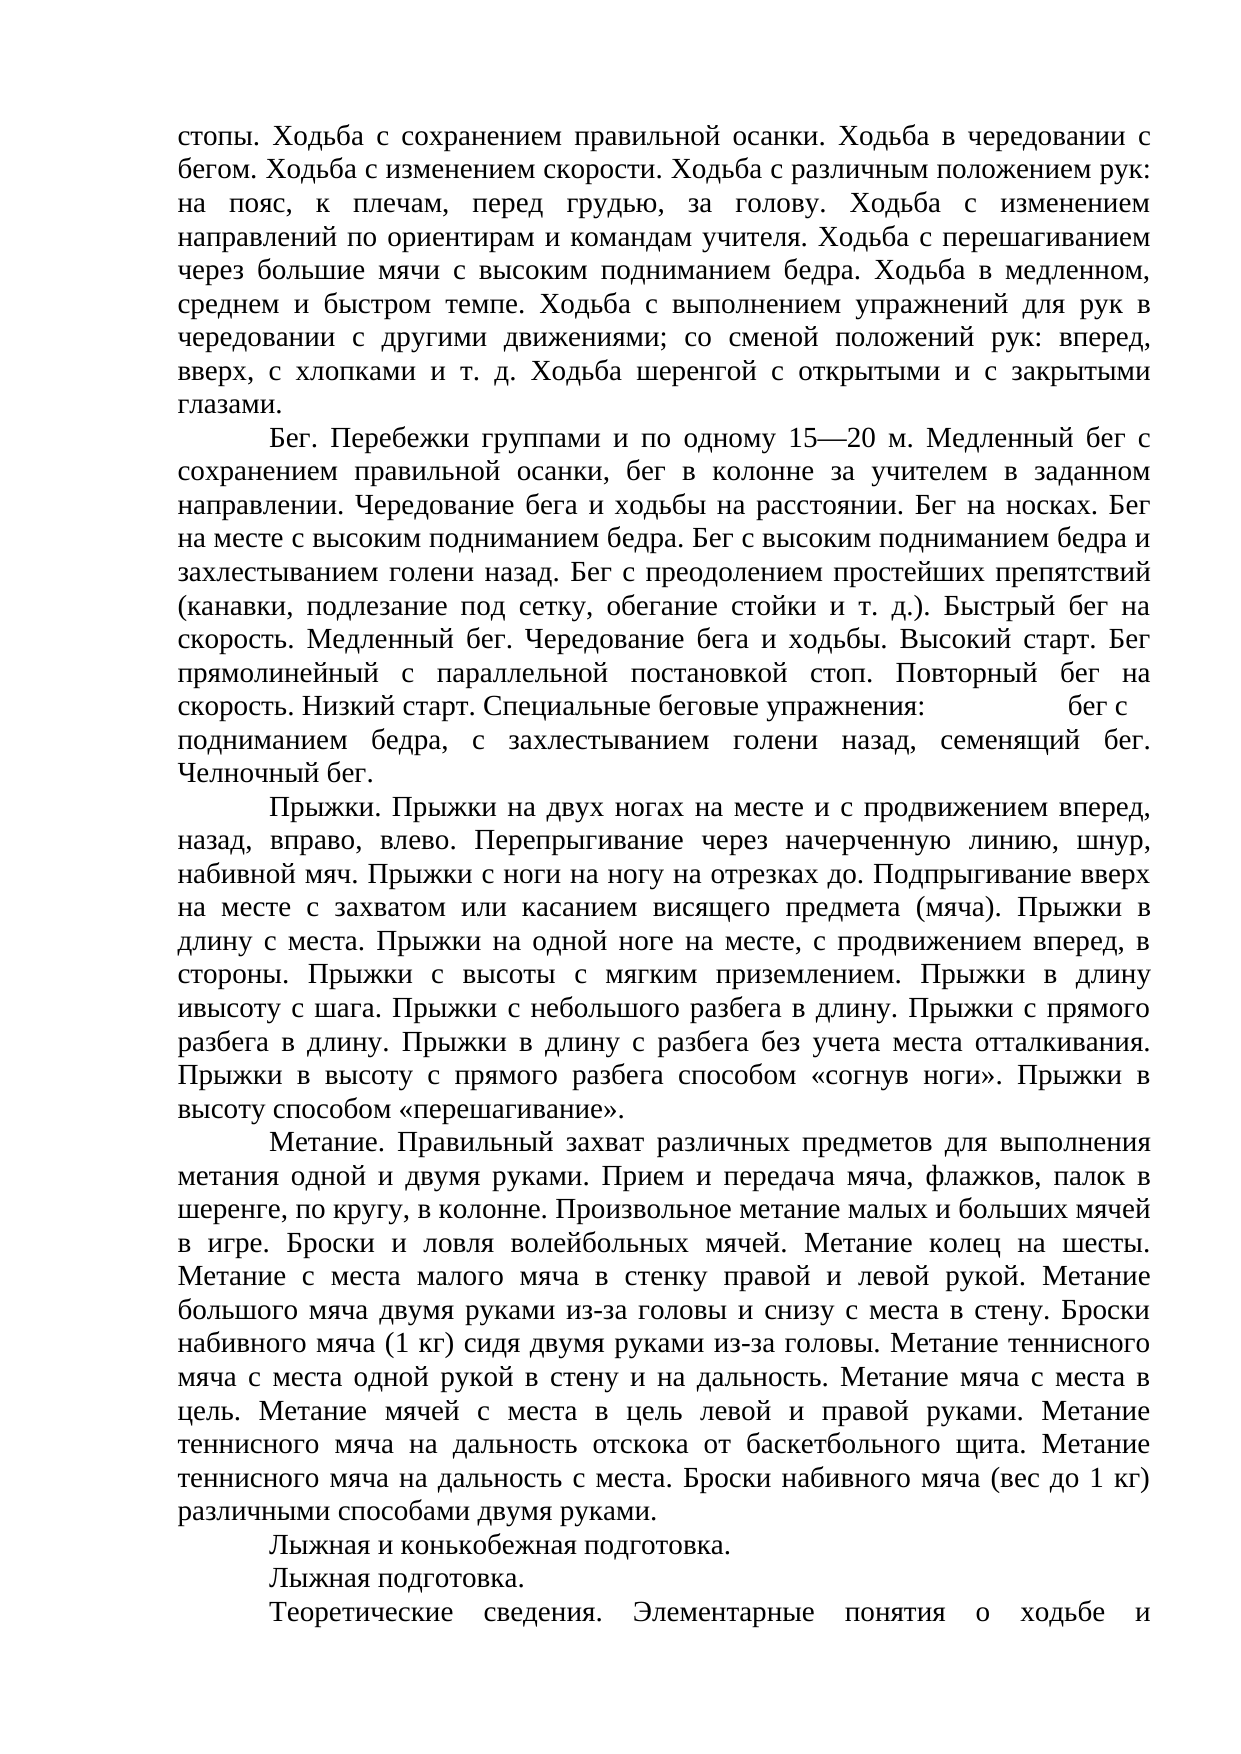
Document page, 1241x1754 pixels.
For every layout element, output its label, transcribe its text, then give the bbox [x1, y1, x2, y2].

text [177, 118, 1152, 420]
text Прыжки. Прыжки на двух ногах на месте и с продвижением вперед, назад, вправо, влево. Перепрыгивание через начерченную линию, шнур, набивной мяч. Прыжки с ноги на ногу на отрезках до. Подпрыгивание вверх на месте с захватом или касанием висящего предмета (мяча). Прыжки в длину с места. Прыжки на одной ноге на месте, с продвижением вперед, в стороны. Прыжки с высоты с мягким приземлением. Прыжки в длину ивысоту с шага. Прыжки с небольшого разбега в длину. Прыжки с прямого разбега в длину. Прыжки в длину с разбега без учета места отталкивания. Прыжки в высоту с прямого разбега способом «согнув ноги». Прыжки в высоту способом «перешагивание». [177, 789, 1152, 1124]
text подниманием бедра, с захлестыванием голени назад, семенящий бег. Челночный бег. [177, 722, 1152, 789]
text Метание. Правильный захват различных предметов для выполнения метания одной и двумя руками. Прием и передача мяча, флажков, палок в шеренге, по кругу, в колонне. Произвольное метание малых и больших мячей в игре. Броски и ловля волейбольных мячей. Метание колец на шесты. Метание с места малого мяча в стенку правой и левой рукой. Метание большого мяча двумя руками из-за головы и снизу с места в стену. Броски набивного мяча (1 кг) сидя двумя руками из-за головы. Метание теннисного мяча с места одной рукой в стену и на дальность. Метание мяча с места в цель. Метание мячей с места в цель левой и правой руками. Метание теннисного мяча на дальность отскока от баскетбольного щита. Метание теннисного мяча на дальность с места. Броски набивного мяча (вес до 1 кг) различными способами двумя руками. [177, 1124, 1152, 1527]
text Бег. Перебежки группами и по одному 15—20 м. Медленный бег с сохранением правильной осанки, бег в колонне за учителем в заданном направлении. Чередование бега и ходьбы на расстоянии. Бег на носках. Бег на месте с высоким подниманием бедра. Бег с высоким подниманием бедра и захлестыванием голени назад. Бег с преодолением простейших препятствий (канавки, подлезание под сетку, обегание стойки и т. д.). Быстрый бег на скорость. Медленный бег. Чередование бега и ходьбы. Высокий старт. Бег прямолинейный с параллельной постановкой стоп. Повторный бег на скорость. Низкий старт. Специальные беговые упражнения: бег с [177, 420, 1152, 722]
text Лыжная и конькобежная подготовка. [177, 1527, 1152, 1560]
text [177, 1594, 1152, 1627]
text Лыжная подготовка. [177, 1560, 1152, 1594]
